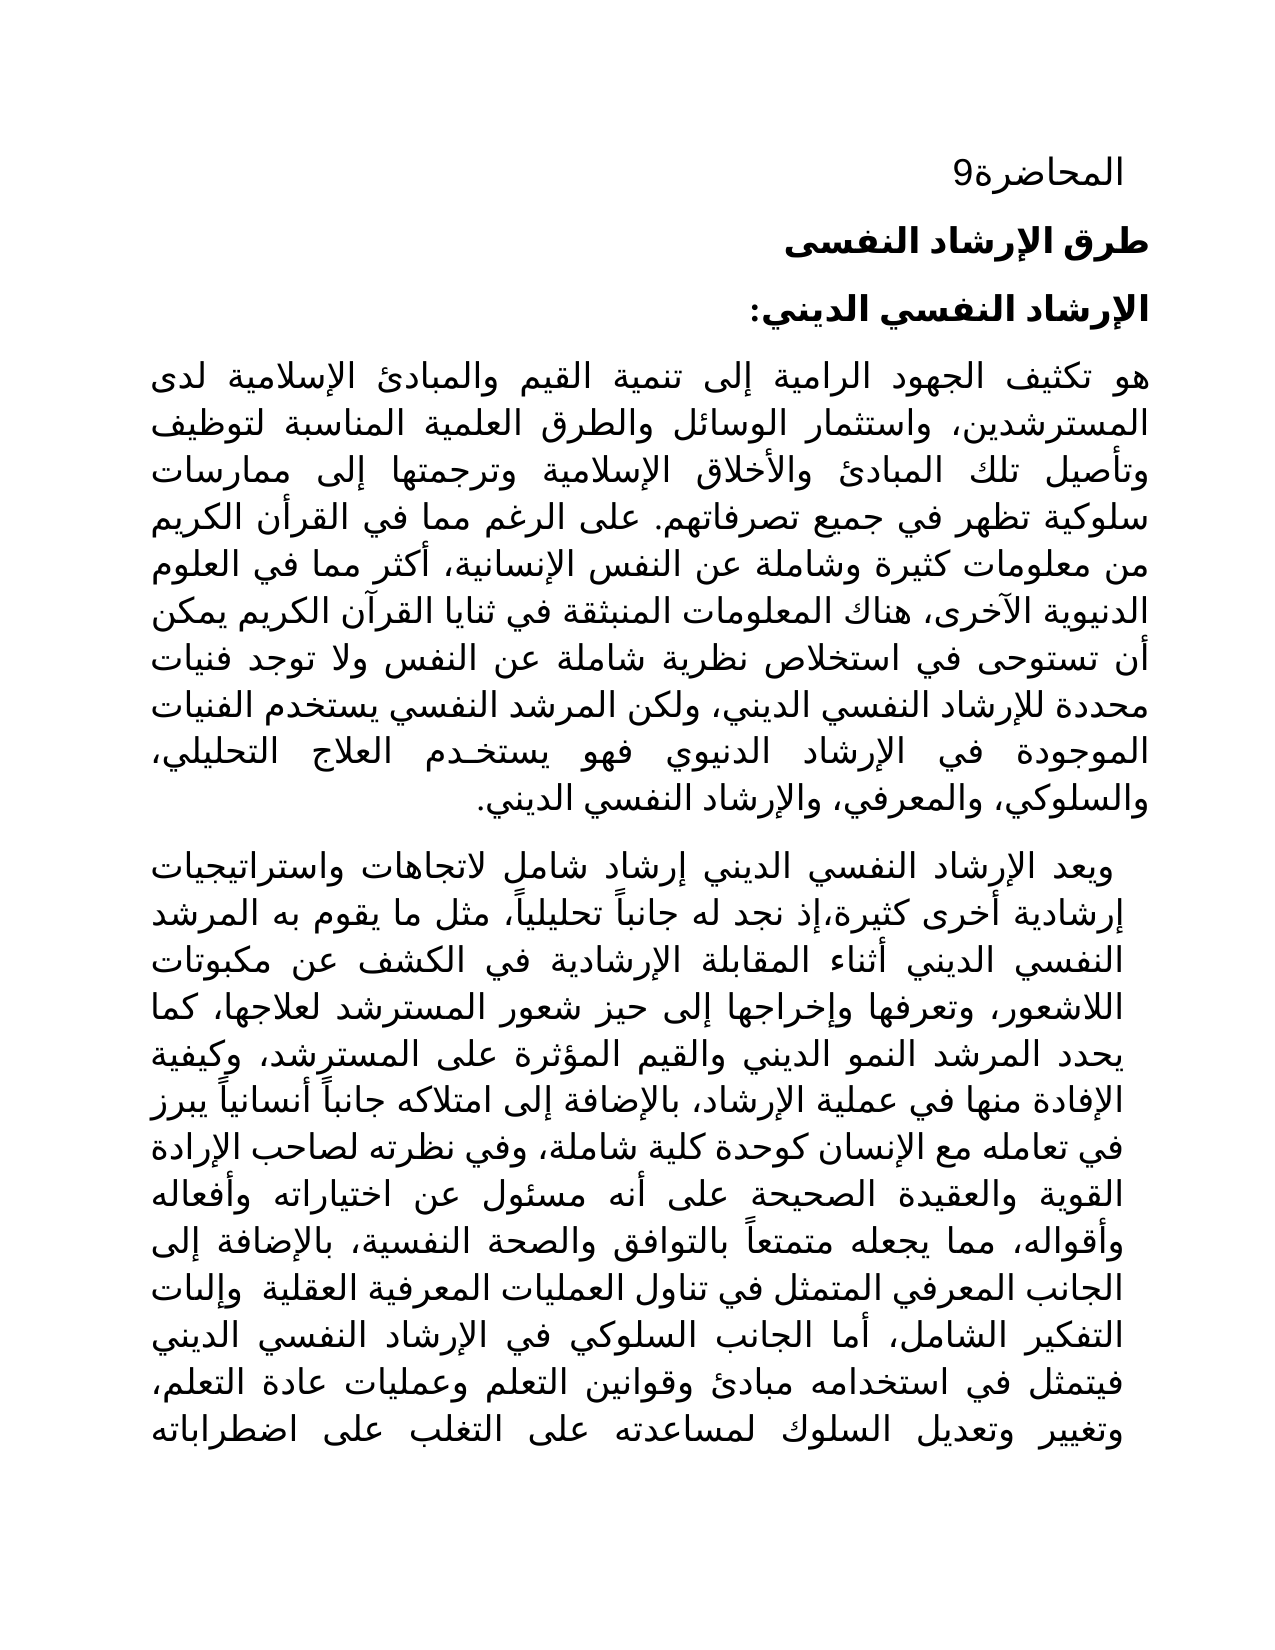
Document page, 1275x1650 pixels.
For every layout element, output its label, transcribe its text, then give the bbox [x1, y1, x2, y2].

text طرق الإرشاد النفسى [150, 220, 1150, 261]
text المحاضرة9 [150, 150, 1125, 193]
text الإرشاد النفسي الديني: [150, 288, 1150, 329]
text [150, 845, 1125, 1449]
text هو تكثيف الجهود الرامية إلى تنمية القيم والمبادئ الإسلامية لدى المسترشدين، واستثمار الوسائل والطرق العلمية المناسبة لتوظيف وتأصيل تلك المبادئ والأخلاق الإسلامية وترجمتها إلى ممارسات سلوكية تظهر في جميع تصرفاتهم. على الرغم مما في القرأن الكريم من معلومات كثيرة وشاملة عن النفس الإنسانية، أكثر مما في العلوم الدنيوية الآخرى، هناك المعلومات المنبثقة في ثنايا القرآن الكريم يمكن أن تستوحى في استخلاص نظرية شاملة عن النفس ولا توجد فنيات محددة للإرشاد النفسي الديني، ولكن المرشد النفسي يستخدم الفنيات الموجودة في الإرشاد الدنيوي فهو يستخـدم العلاج التحليلي، والسلوكي، والمعرفي، والإرشاد النفسي الديني. [150, 356, 1150, 818]
